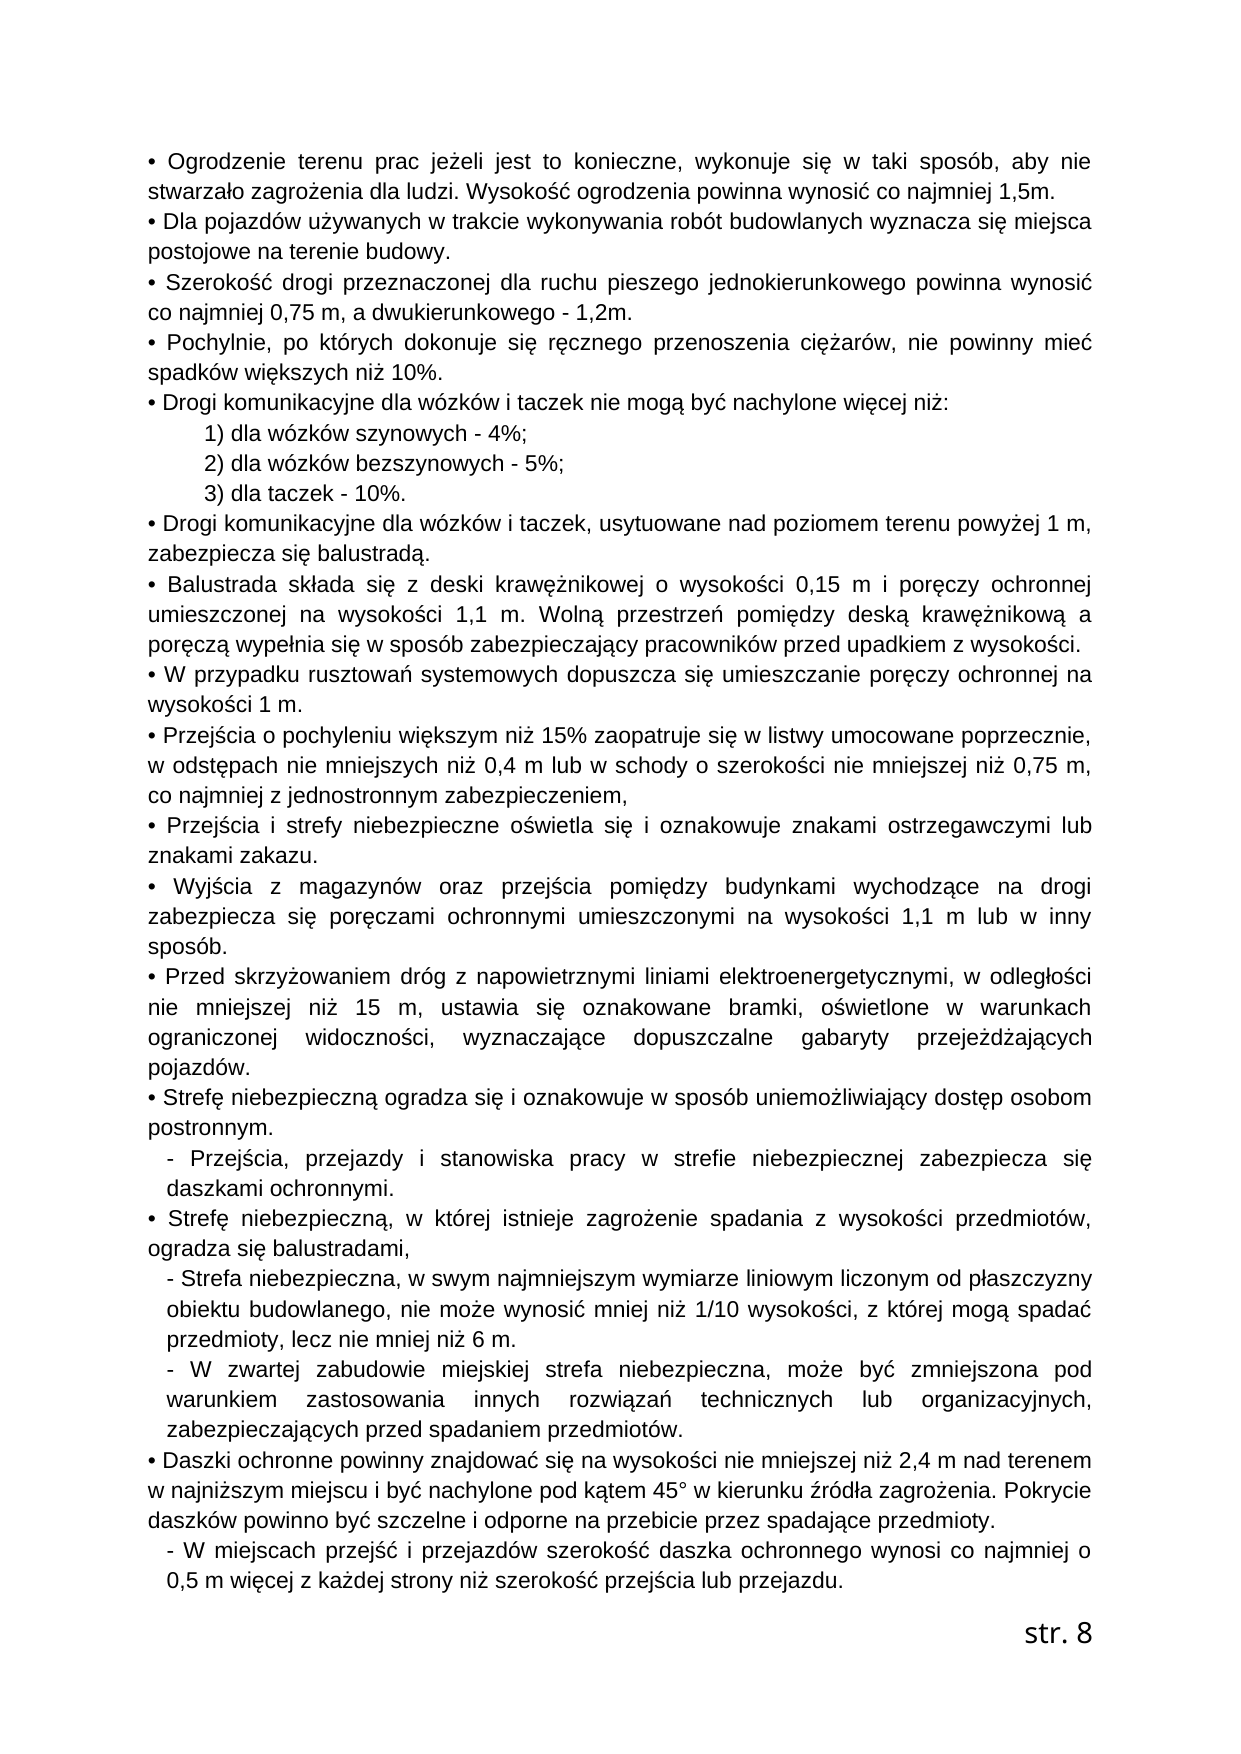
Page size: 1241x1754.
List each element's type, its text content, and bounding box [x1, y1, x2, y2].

text • Szerokość drogi przeznaczonej dla ruchu pieszego jednokierunkowego powinna wynosić co najmniej , a dwukierunkowego - 1,2m. [148, 268, 1093, 325]
text • Wyjścia z magazynów oraz przejścia pomiędzy budynkami wychodzące na drogi zabezpiecza się poręczami ochronnymi umieszczonymi na wysokości lub w inny sposób. [148, 873, 1093, 959]
text • W przypadku rusztowań systemowych dopuszcza się umieszczanie poręczy ochronnej na wysokości . [148, 661, 1093, 718]
text • Drogi komunikacyjne dla wózków i taczek nie mogą być nachylone więcej niż: [148, 389, 1093, 416]
text - W miejscach przejść i przejazdów szerokość daszka ochronnego wynosi co najmniej o więcej z każdej strony niż szerokość przejścia lub przejazdu. [166, 1537, 1093, 1594]
text • Drogi komunikacyjne dla wózków i taczek, usytuowane nad poziomem terenu powyżej , zabezpiecza się balustradą. [148, 510, 1093, 567]
text • Przejścia o pochyleniu większym niż 15% zaopatruje się w listwy umocowane poprzecznie, w odstępach nie mniejszych niż lub w schody o szerokości nie mniejszej niż , co najmniej z jednostronnym zabezpieczeniem, [148, 722, 1093, 808]
text 1) dla wózków szynowych - 4%; [204, 419, 1093, 446]
text • Przed skrzyżowaniem dróg z napowietrznymi liniami elektroenergetycznymi, w odległości nie mniejszej niż , ustawia się oznakowane bramki, oświetlone w warunkach ograniczonej widoczności, wyznaczające dopuszczalne gabaryty przejeżdżających pojazdów. [148, 963, 1093, 1080]
text • Dla pojazdów używanych w trakcie wykonywania robót budowlanych wyznacza się miejsca postojowe na terenie budowy. [148, 208, 1093, 264]
text 2) dla wózków bezszynowych - 5%; [204, 450, 1093, 476]
text - W zwartej zabudowie miejskiej strefa niebezpieczna, może być zmniejszona pod warunkiem zastosowania innych rozwiązań technicznych lub organizacyjnych, zabezpieczających przed spadaniem przedmiotów. [166, 1356, 1093, 1443]
text • Ogrodzenie terenu prac jeżeli jest to konieczne, wykonuje się w taki sposób, aby nie stwarzało zagrożenia dla ludzi. Wysokość ogrodzenia powinna wynosić co najmniej 1,5m. [148, 148, 1093, 204]
text - Strefa niebezpieczna, w swym najmniejszym wymiarze liniowym liczonym od płaszczyzny obiektu budowlanego, nie może wynosić mniej niż 1/10 wysokości, z której mogą spadać przedmioty, lecz nie mniej niż . [166, 1265, 1093, 1352]
text • Strefę niebezpieczną ogradza się i oznakowuje w sposób uniemożliwiający dostęp osobom postronnym. [148, 1084, 1093, 1141]
text • Przejścia i strefy niebezpieczne oświetla się i oznakowuje znakami ostrzegawczymi lub znakami zakazu. [148, 812, 1093, 869]
text • Daszki ochronne powinny znajdować się na wysokości nie mniejszej niż nad terenem w najniższym miejscu i być nachylone pod kątem 45° w kierunku źródła zagrożenia. Pokrycie daszków powinno być szczelne i odporne na przebicie przez spadające przedmioty. [148, 1447, 1093, 1533]
text 3) dla taczek - 10%. [204, 480, 1093, 506]
text • Strefę niebezpieczną, w której istnieje zagrożenie spadania z wysokości przedmiotów, ogradza się balustradami, [148, 1205, 1093, 1261]
text - Przejścia, przejazdy i stanowiska pracy w strefie niebezpiecznej zabezpiecza się daszkami ochronnymi. [166, 1144, 1093, 1201]
text • Balustrada składa się z deski krawężnikowej o wysokości i poręczy ochronnej umieszczonej na wysokości . Wolną przestrzeń pomiędzy deską krawężnikową a poręczą wypełnia się w sposób zabezpieczający pracowników przed upadkiem z wysokości. [148, 571, 1093, 657]
text • Pochylnie, po których dokonuje się ręcznego przenoszenia ciężarów, nie powinny mieć spadków większych niż 10%. [148, 329, 1093, 385]
